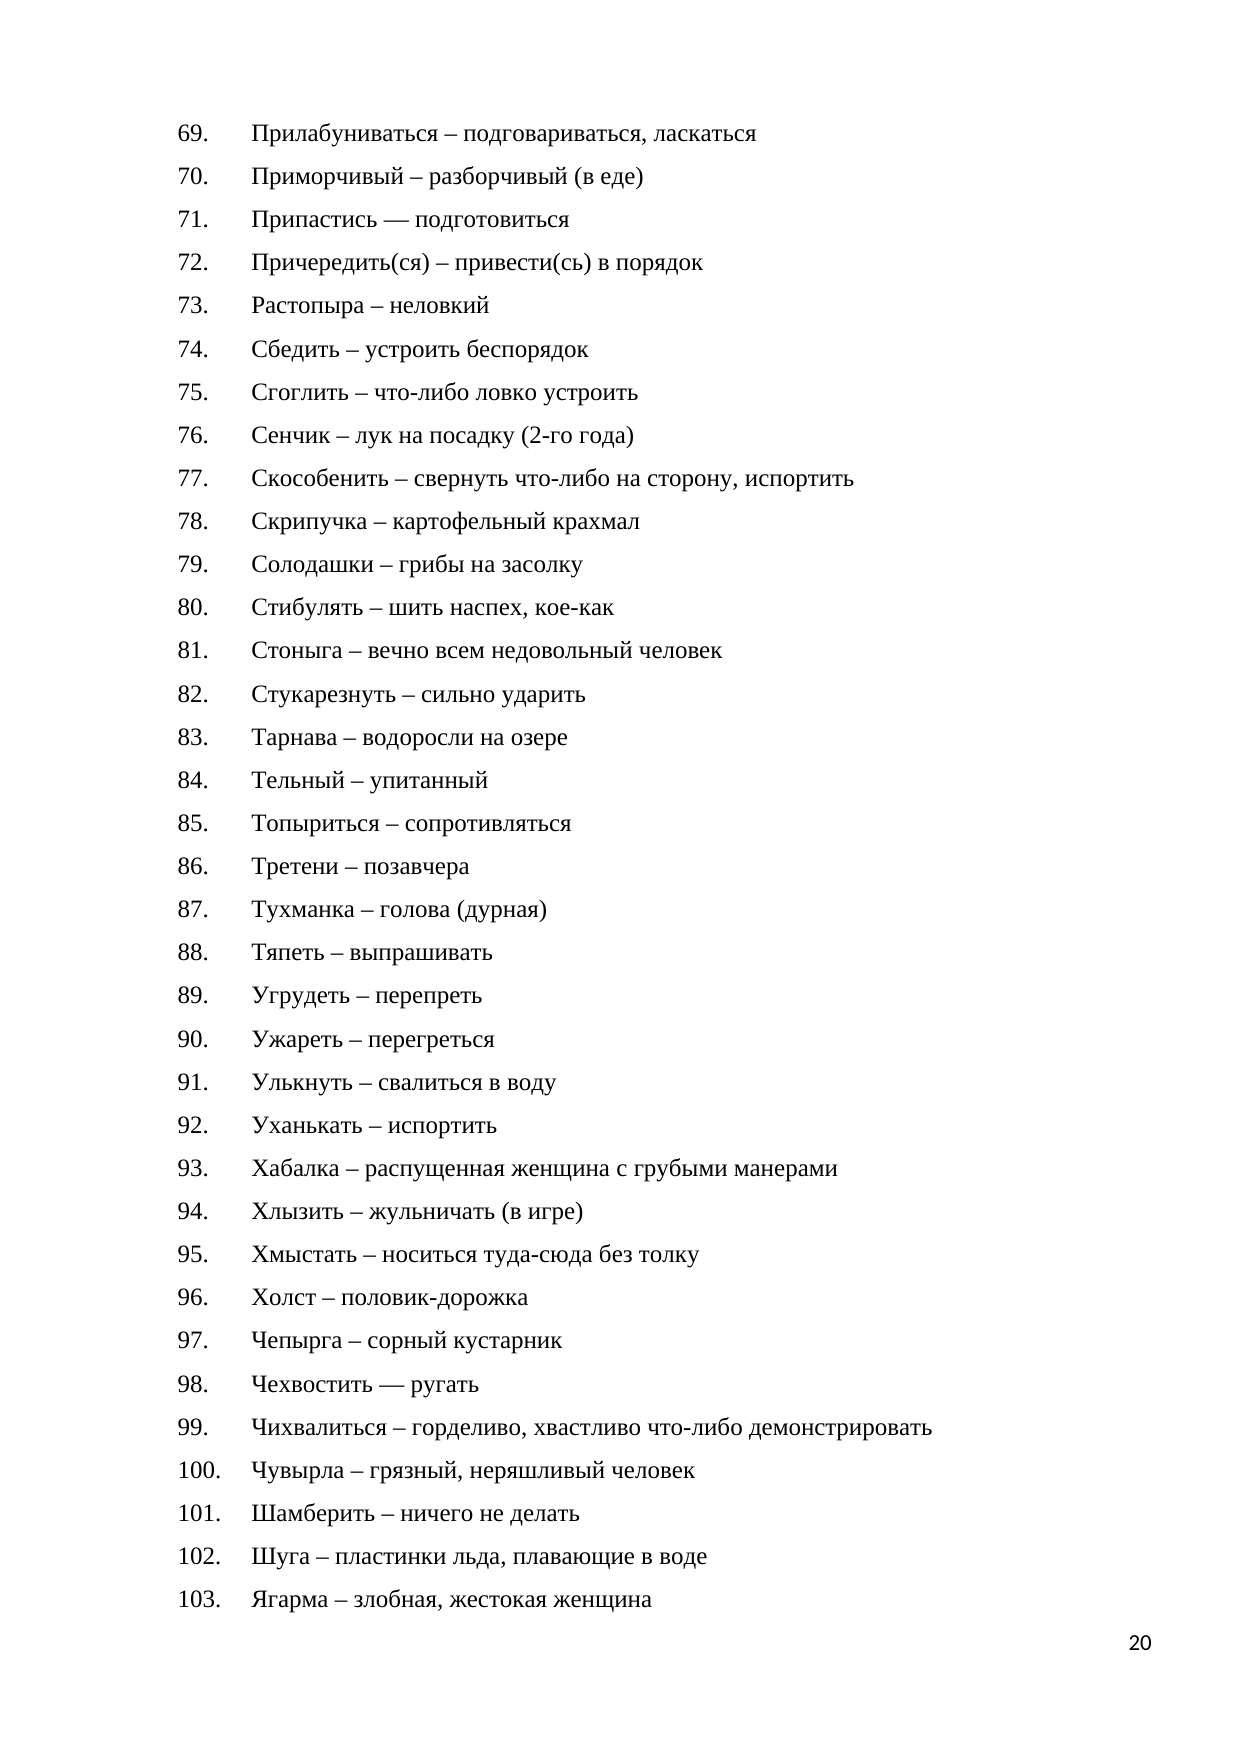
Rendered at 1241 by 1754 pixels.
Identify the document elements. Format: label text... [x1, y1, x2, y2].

list Хабaлка – распущенная женщина с грубыми манерами [177, 1153, 1152, 1182]
list Скрипyчка – картофельный крахмал [177, 506, 1152, 535]
list Причередить(ся) – привести(сь) в порядок [177, 247, 1152, 276]
list Растопыра – неловкий [177, 291, 1152, 319]
list Холст – половик-дорожка [177, 1282, 1152, 1311]
list Сгoглить – что-либо ловко устроить [177, 377, 1152, 406]
list Ужарeть – перегреться [177, 1024, 1152, 1052]
list Стибулять – шить наспех, кое-как [177, 592, 1152, 621]
list Чувырла – грязный, неряшливый человек [177, 1455, 1152, 1484]
list Тeльный – упитанный [177, 765, 1152, 794]
list Скособeнить – свернуть что-либо на сторону, испортить [177, 463, 1152, 492]
list Примoрчивый – разборчивый (в еде) [177, 161, 1152, 190]
list Третeни – позавчера [177, 851, 1152, 880]
list Тарнaва – водоросли на озере [177, 722, 1152, 751]
list Чихвaлиться – горделиво, хвастливо что-либо демонстрировать [177, 1412, 1152, 1441]
list Чехвoстить — ругать [177, 1369, 1152, 1397]
list Тяпeть – выпрашивать [177, 937, 1152, 966]
list Шугa – пластинки льда, плавающие в воде [177, 1541, 1152, 1570]
list Улькнуть – свалиться в воду [177, 1067, 1152, 1096]
list Солодaшки – грибы на засолку [177, 549, 1152, 578]
list Хлызить – жульничать (в игре) [177, 1196, 1152, 1225]
list Сбедить – устроить беспорядок [177, 334, 1152, 362]
list Стоныга – вечно всем недовольный человек [177, 636, 1152, 664]
list Ухaнькать – испортить [177, 1110, 1152, 1139]
list Прилабyниваться – подговариваться, ласкаться [177, 118, 1152, 147]
list Сeнчик – лук на посадку (2-го года) [177, 420, 1152, 449]
list Шамбeрить – ничего не делать [177, 1498, 1152, 1527]
list Топыриться – сопротивляться [177, 808, 1152, 837]
list Тyхманка – голова (дурная) [177, 894, 1152, 923]
list Стукарeзнуть – сильно ударить [177, 679, 1152, 707]
list Ягaрма – злобная, жестокая женщина [177, 1584, 1152, 1613]
list Хмыстaть – носиться туда-сюда без толку [177, 1239, 1152, 1268]
list Чепыргa – сорный кустарник [177, 1326, 1152, 1354]
list Угрудeть – перепреть [177, 981, 1152, 1009]
list Припастись — подготовиться [177, 204, 1152, 233]
